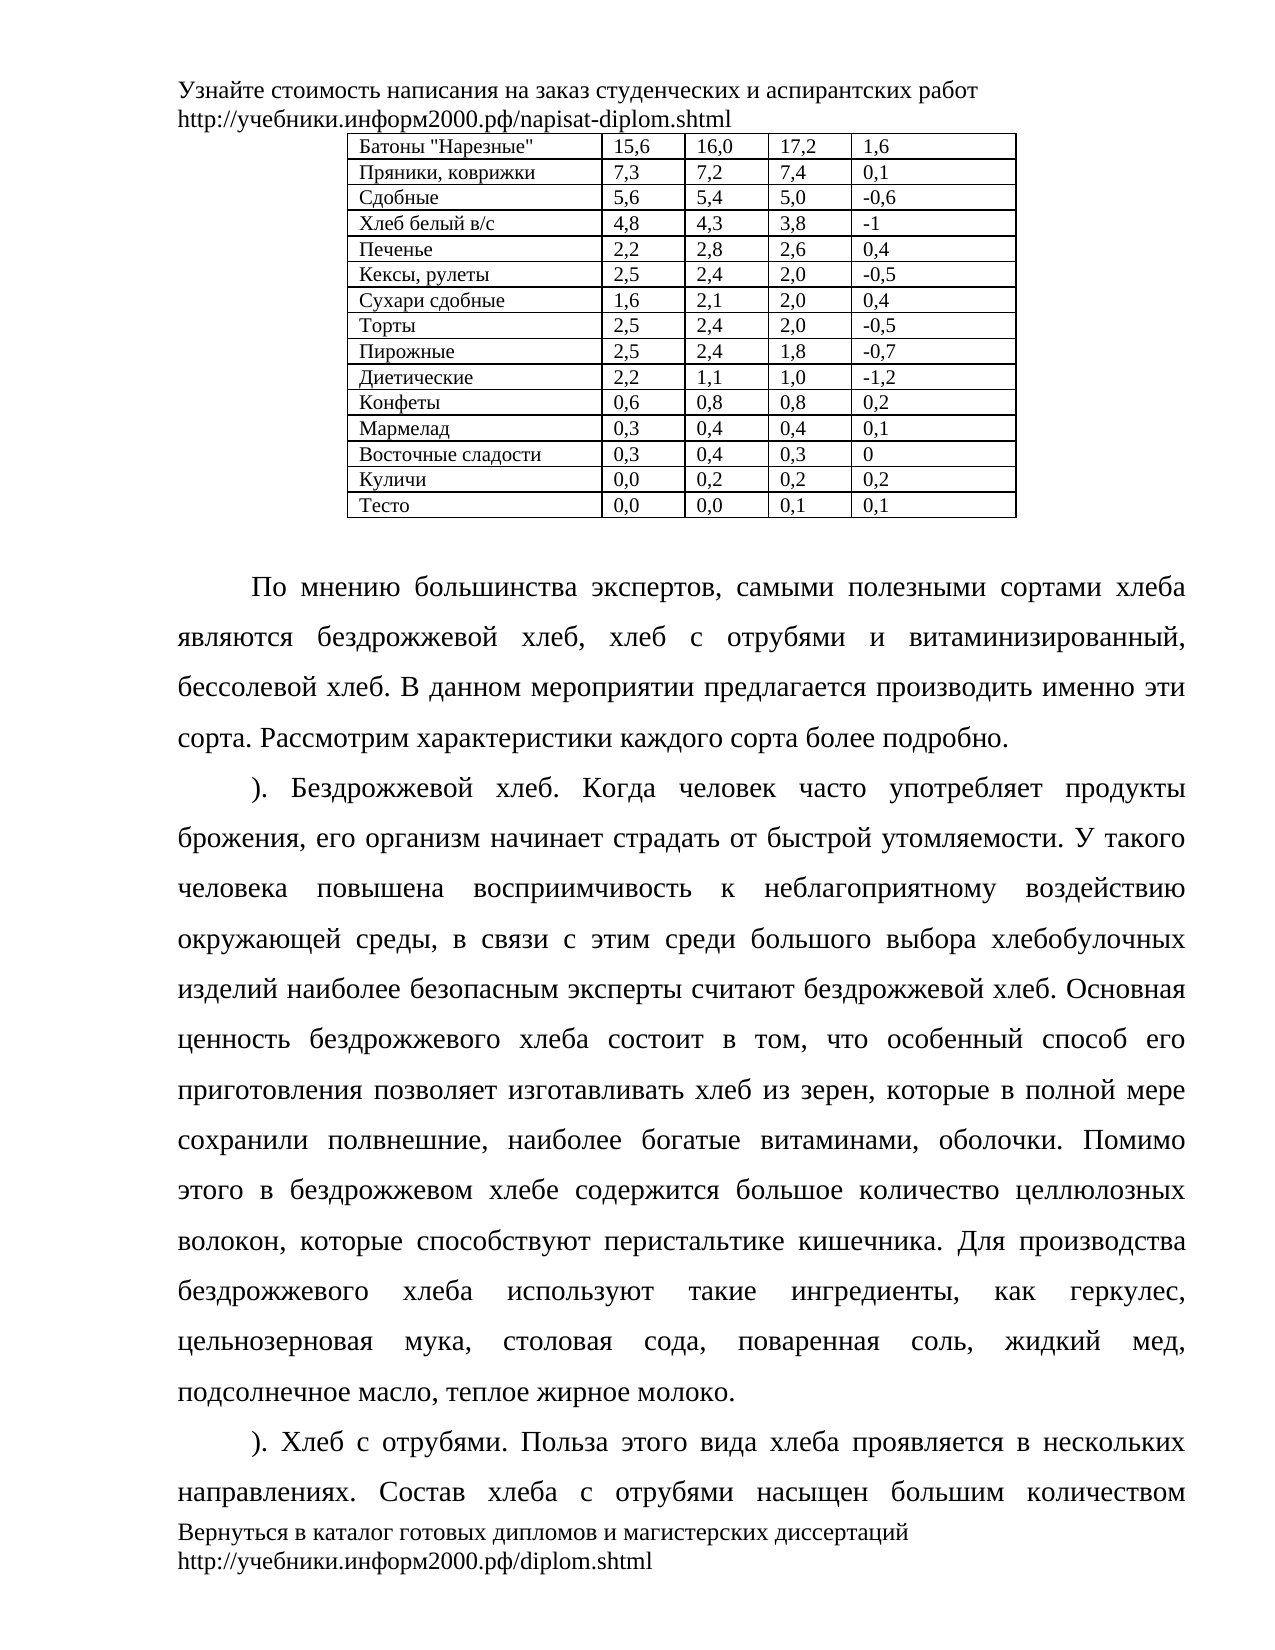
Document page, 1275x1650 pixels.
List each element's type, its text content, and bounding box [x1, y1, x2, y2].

table_cell 4,8 [603, 211, 684, 235]
table_cell 2,5 [603, 313, 684, 337]
table_cell Диетические [348, 365, 601, 389]
table_cell 2,5 [603, 262, 684, 286]
table_cell 1,8 [769, 339, 851, 363]
table_cell 4,3 [686, 211, 768, 235]
table_cell 1,0 [769, 365, 851, 389]
table_cell Восточные сладости [348, 442, 601, 466]
table_cell 0,4 [686, 416, 768, 440]
table_cell 5,4 [686, 185, 768, 209]
table_cell 0,4 [769, 416, 851, 440]
table_cell 7,4 [769, 160, 851, 184]
table_cell 5,6 [603, 185, 684, 209]
table_cell 2,4 [686, 262, 768, 286]
table_cell 3,8 [769, 211, 851, 235]
table_cell 2,1 [686, 288, 768, 312]
table_cell 2,0 [769, 288, 851, 312]
table_cell 2,2 [603, 365, 684, 389]
table_cell 2,0 [769, 262, 851, 286]
table_cell 7,2 [686, 160, 768, 184]
table_cell 0,1 [852, 493, 1015, 517]
table_cell 0,0 [603, 467, 684, 491]
table_cell 1,1 [686, 365, 768, 389]
table_cell Тесто [348, 493, 601, 517]
table_cell Хлеб белый в/с [348, 211, 601, 235]
table_cell 17,2 [769, 134, 851, 158]
table_cell 0,1 [769, 493, 851, 517]
table_cell Куличи [348, 467, 601, 491]
table_cell Печенье [348, 237, 601, 261]
table_cell Батоны "Нарезные" [348, 134, 601, 158]
table_cell 0,2 [686, 467, 768, 491]
table_cell Торты [348, 313, 601, 337]
text ). Бездрожжевой хлеб. Когда человек часто употребляет продукты брожения, его организм начинает страдать от быстрой утомляемости. У такого человека повышена восприимчивость к неблагоприятному воздействию окружающей среды, в связи с этим среди большого выбора хлебобулочных изделий наиболее безопасным эксперты считают бездрожжевой хлеб. Основная ценность бездрожжевого хлеба состоит в том, что особенный способ его приготовления позволяет изготавливать хлеб из зерен, которые в полной мере сохранили полвнешние, наиболее богатые витаминами, оболочки. Помимо этого в бездрожжевом хлебе содержится большое количество целлюлозных волокон, которые способствуют перистальтике кишечника. Для производства бездрожжевого хлеба используют такие ингредиенты, как геркулес, цельнозерновая мука, столовая сода, поваренная соль, жидкий мед, подсолнечное масло, теплое жирное молоко. [177, 770, 1186, 1407]
table_cell 5,0 [769, 185, 851, 209]
table_cell 0 [852, 442, 1015, 466]
table_cell -0,6 [852, 185, 1015, 209]
table_cell 0,0 [603, 493, 684, 517]
table_cell 0,1 [852, 416, 1015, 440]
table_cell Сдобные [348, 185, 601, 209]
table_cell 0,3 [603, 442, 684, 466]
table_cell 16,0 [686, 134, 768, 158]
table_cell 2,6 [769, 237, 851, 261]
table_cell 0,2 [852, 390, 1015, 414]
table_cell 2,2 [603, 237, 684, 261]
table_cell 0,8 [686, 390, 768, 414]
table_cell 0,0 [686, 493, 768, 517]
table_cell Кексы, рулеты [348, 262, 601, 286]
table_cell 0,4 [686, 442, 768, 466]
table_cell 0,3 [769, 442, 851, 466]
text По мнению большинства экспертов, самыми полезными сортами хлеба являются бездрожжевой хлеб, хлеб с отрубями и витаминизированный, бессолевой хлеб. В данном мероприятии предлагается производить именно эти сорта. Рассмотрим характеристики каждого сорта более подробно. [177, 569, 1186, 753]
table_cell -0,5 [852, 262, 1015, 286]
table_cell -1,2 [852, 365, 1015, 389]
table_cell 0,3 [603, 416, 684, 440]
table_cell 0,4 [852, 237, 1015, 261]
table_cell 2,5 [603, 339, 684, 363]
table_cell 0,4 [852, 288, 1015, 312]
table_cell -1 [852, 211, 1015, 235]
table_cell 0,2 [769, 467, 851, 491]
table_cell 15,6 [603, 134, 684, 158]
table_cell 2,8 [686, 237, 768, 261]
table_cell 1,6 [852, 134, 1015, 158]
table_cell 2,4 [686, 339, 768, 363]
table_cell Конфеты [348, 390, 601, 414]
table_cell -0,5 [852, 313, 1015, 337]
table_cell 0,8 [769, 390, 851, 414]
table_cell Пирожные [348, 339, 601, 363]
table_cell 0,1 [852, 160, 1015, 184]
table_cell 7,3 [603, 160, 684, 184]
table_cell 2,4 [686, 313, 768, 337]
table_cell 0,6 [603, 390, 684, 414]
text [177, 1424, 1186, 1508]
table_cell Сухари сдобные [348, 288, 601, 312]
table_cell Мармелад [348, 416, 601, 440]
table_cell 0,2 [852, 467, 1015, 491]
table_cell 2,0 [769, 313, 851, 337]
table_cell 1,6 [603, 288, 684, 312]
table_cell -0,7 [852, 339, 1015, 363]
table_cell Пряники, коврижки [348, 160, 601, 184]
